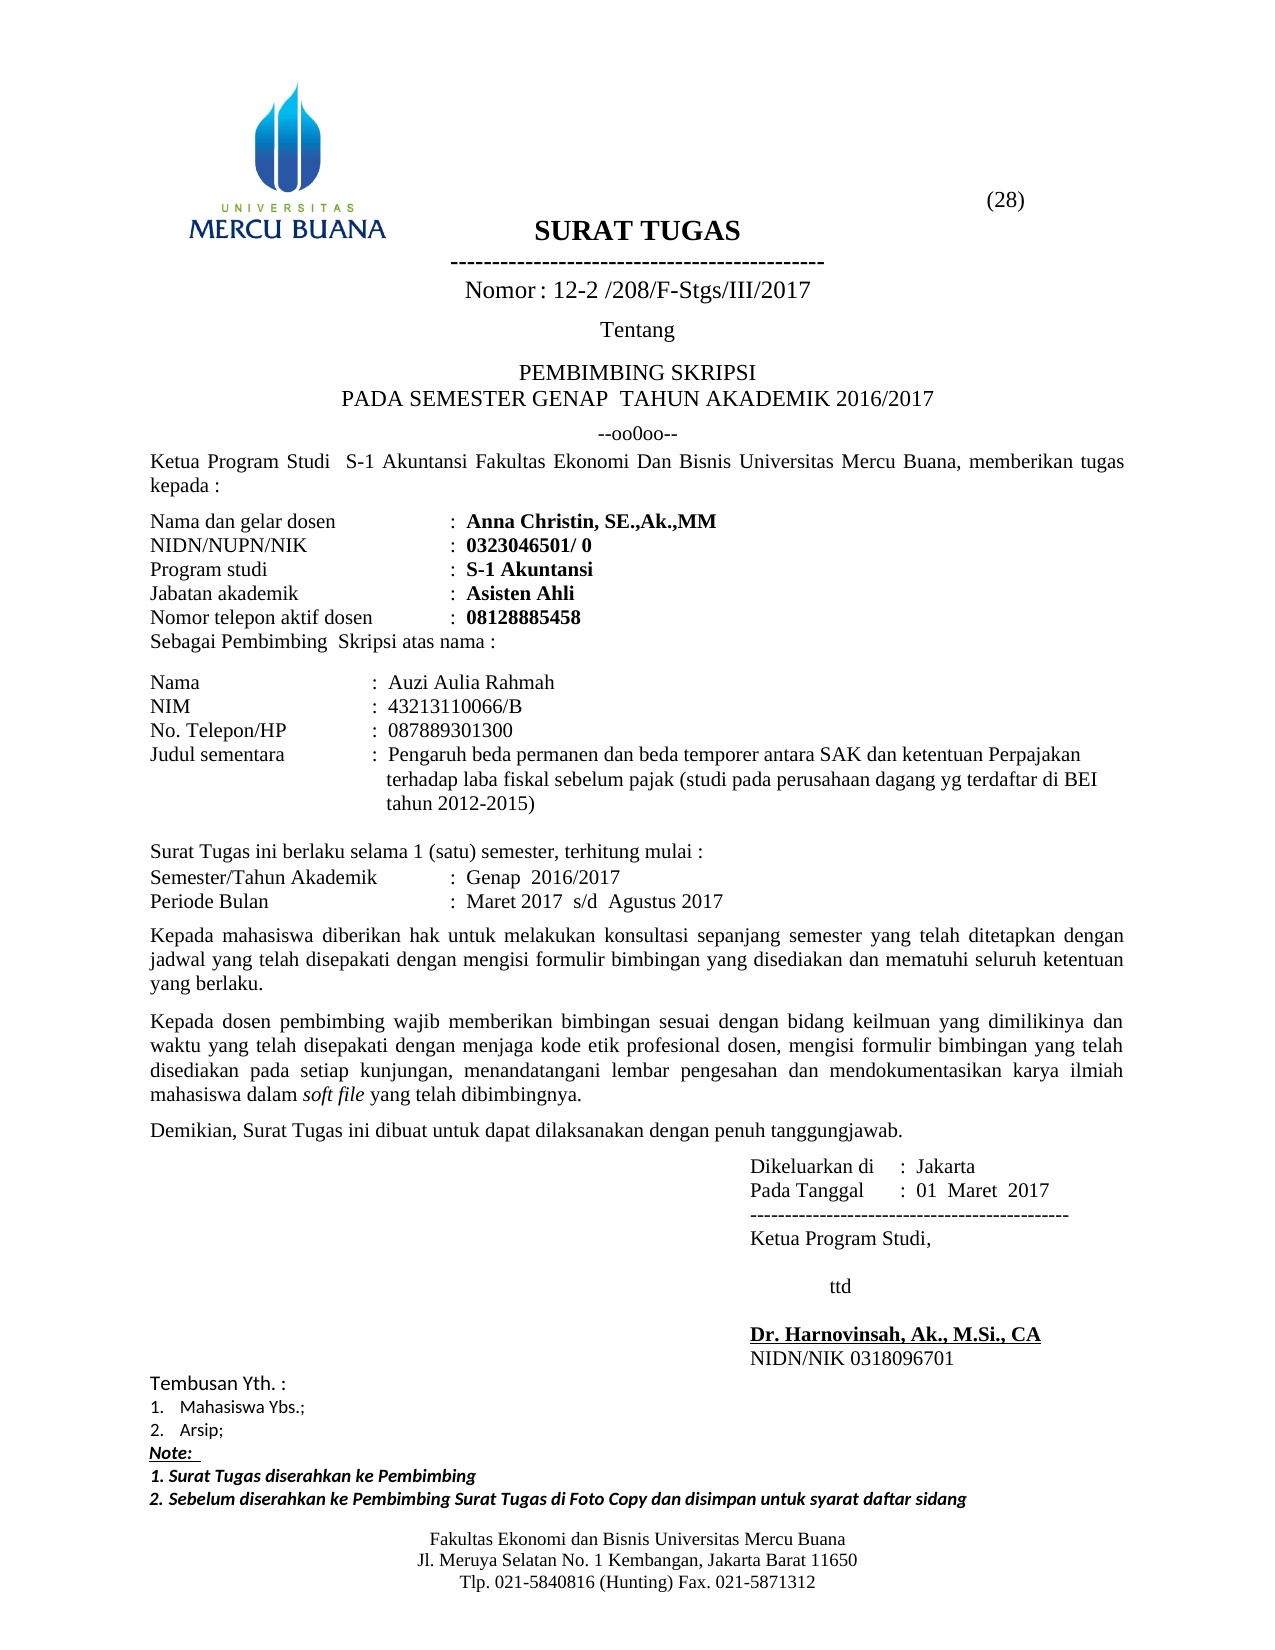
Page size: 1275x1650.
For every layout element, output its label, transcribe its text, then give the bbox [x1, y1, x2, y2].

text Semester/Tahun Akademik : Genap 2016/2017 [150, 865, 1125, 889]
text Nomor telepon aktif dosen : 08128885458 [150, 605, 1125, 629]
text Surat Tugas ini berlaku selama 1 (satu) semester, terhitung mulai : [150, 839, 1125, 863]
text Periode Bulan : Maret 2017 s/d Agustus 2017 [150, 889, 1125, 913]
text Dikeluarkan di : Jakarta [150, 1154, 1125, 1178]
text Jabatan akademik : Asisten Ahli [150, 581, 1125, 605]
text PADA SEMESTER GENAP TAHUN AKADEMIK 2016/2017 [150, 385, 1125, 412]
text Kepada mahasiswa diberikan hak untuk melakukan konsultasi sepanjang semester yang telah ditetapkan dengan jadwal yang telah disepakati dengan mengisi formulir bimbingan yang disediakan dan mematuhi seluruh ketentuan yang berlaku. [150, 923, 1125, 995]
text Sebagai Pembimbing Skripsi atas nama : [150, 629, 1125, 653]
text Nama dan gelar dosen : Anna Christin, SE.,Ak.,MM [150, 509, 1125, 533]
text SURAT TUGAS [150, 213, 1125, 246]
text Demikian, Surat Tugas ini dibuat untuk dapat dilaksanakan dengan penuh tanggungjawab. [150, 1118, 1125, 1142]
text Ketua Program Studi S-1 Akuntansi Fakultas Ekonomi Dan Bisnis Universitas Mercu Buana, memberikan tugas kepada : [150, 449, 1125, 497]
text PEMBIMBING SKRIPSI [150, 359, 1125, 385]
text Nama : Auzi Aulia Rahmah [150, 670, 1125, 694]
text Dr. Harnovinsah, Ak., M.Si., CA [150, 1322, 1125, 1346]
text Program studi : S-1 Akuntansi [150, 557, 1125, 581]
text Kepada dosen pembimbing wajib memberikan bimbingan sesuai dengan bidang keilmuan yang dimilikinya dan waktu yang telah disepakati dengan menjaga kode etik profesional dosen, mengisi formulir bimbingan yang telah disediakan pada setiap kunjungan, menandatangani lembar pengesahan dan mendokumentasikan karya ilmiah mahasiswa dalam soft file yang telah dibimbingnya. [150, 1009, 1125, 1106]
text Tembusan Yth. : [150, 1370, 1125, 1396]
text NIDN/NUPN/NIK : 0323046501/ 0 [150, 533, 1125, 557]
text Pada Tanggal : 01 Maret 2017 [150, 1178, 1125, 1202]
text ---------------------------------------------- [150, 1202, 1125, 1226]
text Ketua Program Studi, [150, 1226, 1125, 1250]
list Sebelum diserahkan ke Pembimbing Surat Tugas di Foto Copy dan disimpan untuk syarat daftar sidang [149, 1487, 1125, 1510]
text No. Telepon/HP : 087889301300 [150, 718, 1125, 742]
list Arsip; [150, 1418, 1125, 1441]
list Mahasiswa Ybs.; [150, 1396, 1125, 1418]
text --oo0oo-- [150, 421, 1125, 445]
text NIDN/NIK 0318096701 [750, 1346, 1125, 1370]
list Note: [149, 1441, 1125, 1464]
text Judul sementara : Pengaruh beda permanen dan beda temporer antara SAK dan ketentuan Perpajakan terhadap laba fiskal sebelum pajak (studi pada perusahaan dagang yg terdaftar di BEI tahun 2012-2015) [150, 742, 1125, 814]
text ttd [150, 1274, 1125, 1298]
text NIM : 43213110066/B [150, 694, 1125, 718]
text --------------------------------------------- [150, 246, 1125, 275]
text Tentang [150, 316, 1125, 342]
text Nomor : 12-2 /208/F-Stgs/III/2017 [150, 275, 1125, 304]
picture [184, 76, 391, 245]
list Surat Tugas diserahkan ke Pembimbing [150, 1464, 1125, 1487]
text (28) [900, 186, 1125, 213]
